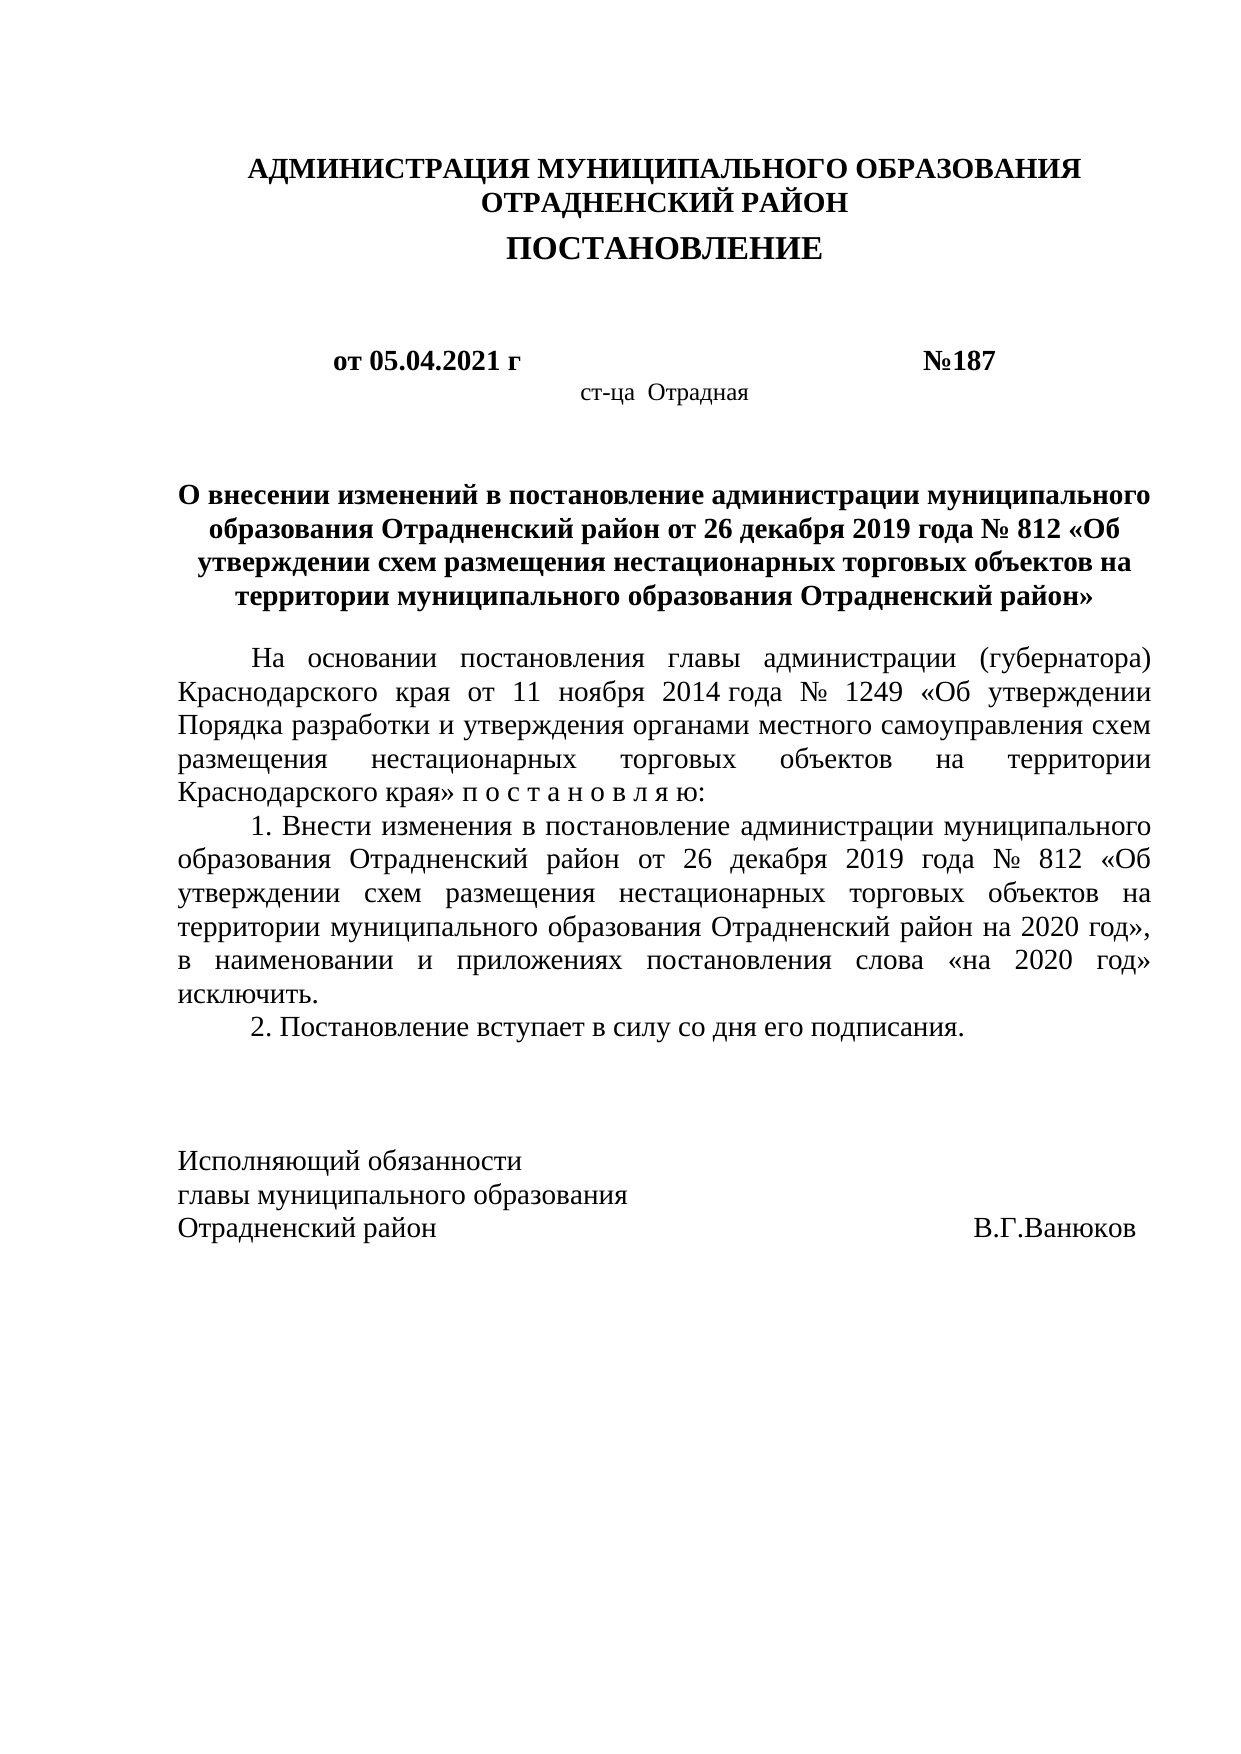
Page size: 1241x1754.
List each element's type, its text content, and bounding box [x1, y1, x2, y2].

title ОТРАДНЕНСКИЙ РАЙОН [177, 185, 1152, 219]
title АДМИНИСТРАЦИЯ МУНИЦИПАЛЬНОГО ОБРАЗОВАНИЯ [177, 152, 1152, 185]
subtitle О внесении изменений в постановление администрации муниципального образования Отрадненский район от 26 декабря 2019 года № 812 «Об утверждении схем размещения нестационарных торговых объектов на территории муниципального образования Отрадненский район» [177, 477, 1152, 612]
title ст-ца Отрадная [177, 377, 1152, 406]
text На основании постановления главы администрации (губернатора) Краснодарского края от 11 ноября 2014 года № 1249 «Об утверждении Порядка разработки и утверждения органами местного самоуправления схем размещения нестационарных торговых объектов на территории Краснодарского края» п о с т а н о в л я ю: [177, 640, 1152, 808]
subtitle 1. Внести изменения в постановление администрации муниципального образования Отрадненский район от 26 декабря 2019 года № 812 «Об утверждении схем размещения нестационарных торговых объектов на территории муниципального образования Отрадненский район на 2020 год», в наименовании и приложениях постановления слова «на 2020 год» исключить. [177, 808, 1152, 1009]
text Исполняющий обязанности [177, 1143, 1152, 1177]
text главы муниципального образования [177, 1177, 1152, 1211]
text Отрадненский район В.Г.Ванюков [177, 1211, 1152, 1244]
title от 05.04.2021 г №187 [177, 343, 1152, 377]
title ПОСТАНОВЛЕНИЕ [177, 228, 1152, 267]
text 2. Постановление вступает в силу со дня его подписания. [177, 1009, 1152, 1043]
